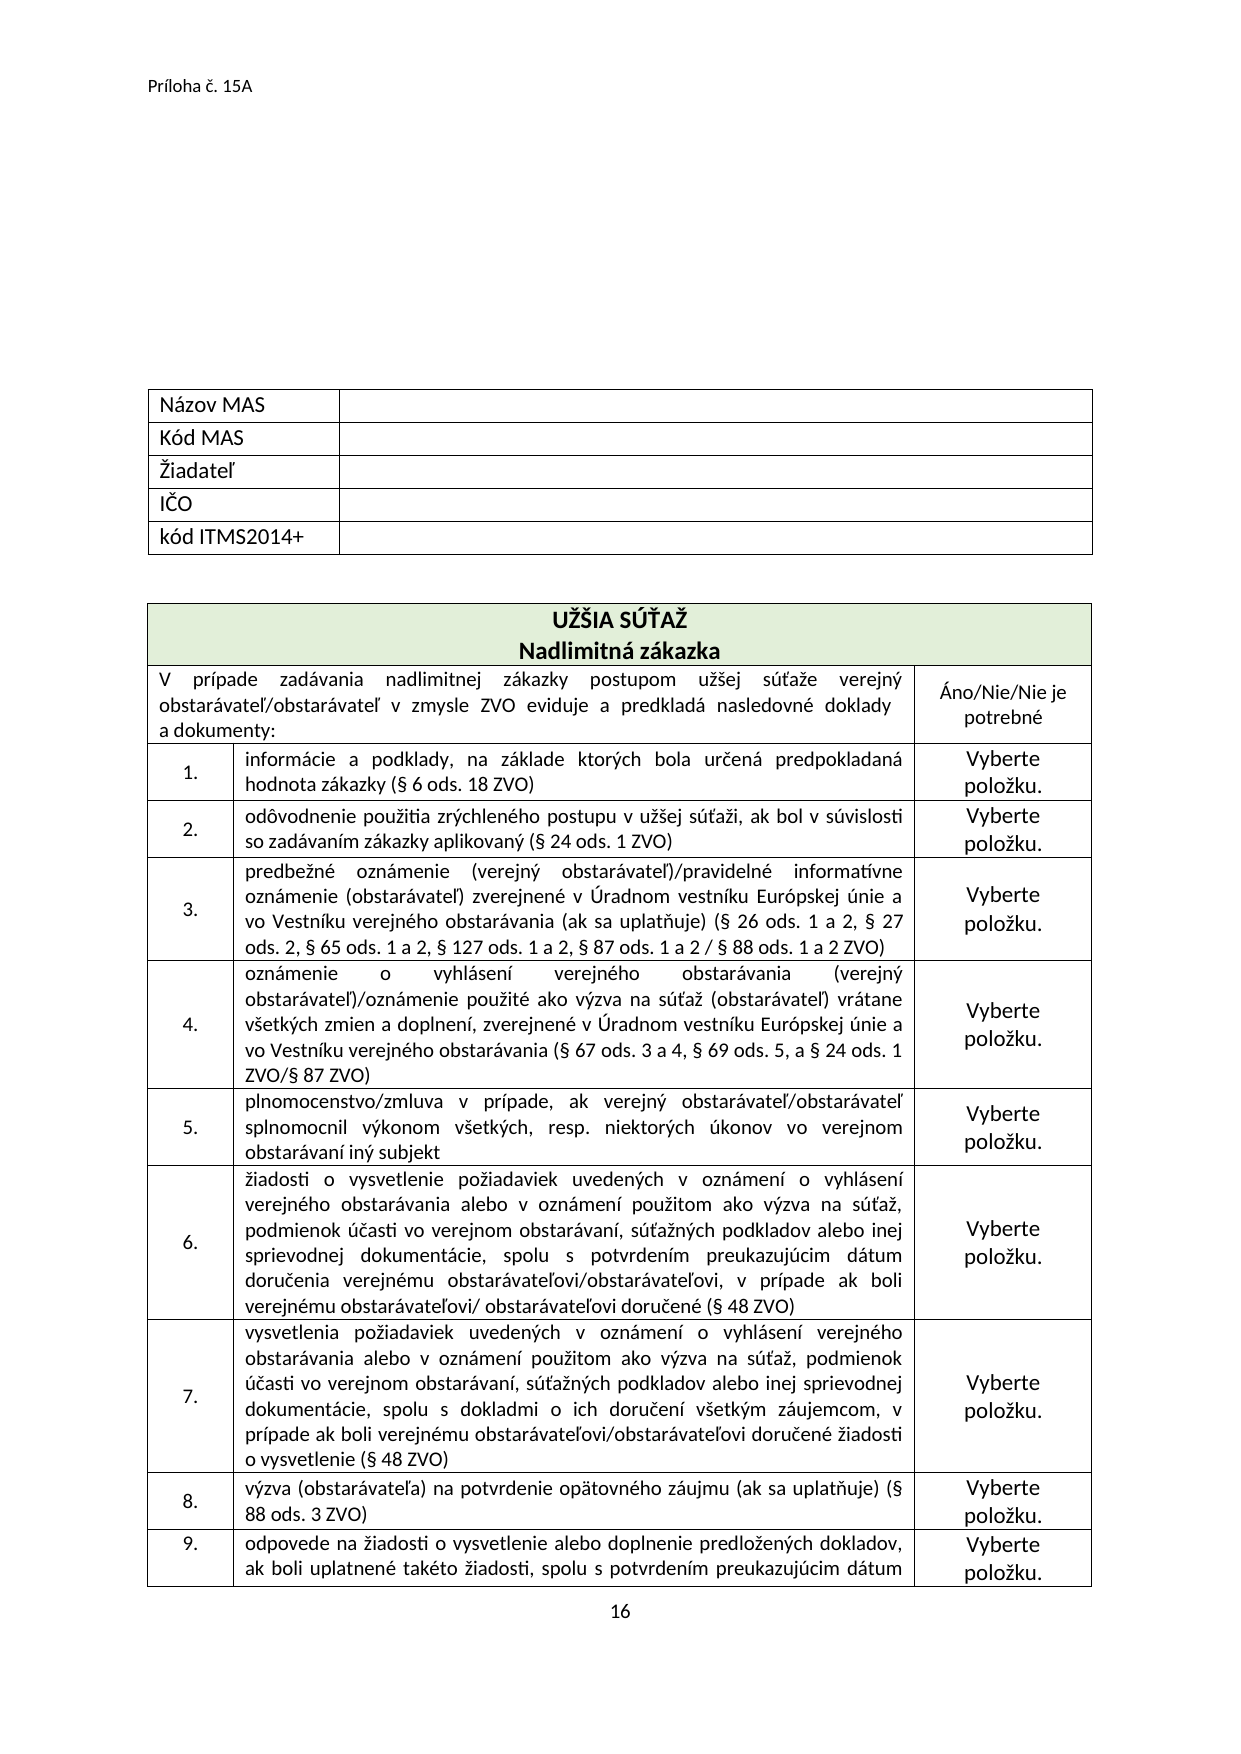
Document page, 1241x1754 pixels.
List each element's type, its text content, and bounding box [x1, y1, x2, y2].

table_cell predbežné oznámenie (verejný obstarávateľ)/pravidelné informatívne oznámenie (obstarávateľ) zverejnené v Úradnom vestníku Európskej únie a vo Vestníku verejného obstarávania (ak sa uplatňuje) (§ 26 ods. 1 a 2, § 27 ods. 2, § 65 ods. 1 a 2, § 127 ods. 1 a 2, § 87 ods. 1 a 2 / § 88 ods. 1 a 2 ZVO) [234, 858, 914, 959]
table_cell [340, 489, 1092, 521]
table_cell Žiadateľ [149, 456, 339, 488]
table_cell [148, 801, 233, 857]
table_cell [148, 1530, 233, 1586]
table_cell žiadosti o vysvetlenie požiadaviek uvedených v oznámení o vyhlásení verejného obstarávania alebo v oznámení použitom ako výzva na súťaž, podmienok účasti vo verejnom obstarávaní, súťažných podkladov alebo inej sprievodnej dokumentácie, spolu s potvrdením preukazujúcim dátum doručenia verejnému obstarávateľovi/obstarávateľovi, v prípade ak boli verejnému obstarávateľovi/ obstarávateľovi doručené (§ 48 ZVO) [234, 1166, 914, 1318]
table_cell [148, 1320, 233, 1472]
table_cell [148, 1473, 233, 1529]
table_cell kód ITMS2014+ [149, 522, 339, 554]
table_header Názov MAS [149, 390, 339, 422]
table_cell oznámenie o vyhlásení verejného obstarávania (verejný obstarávateľ)/oznámenie použité ako výzva na súťaž (obstarávateľ) vrátane všetkých zmien a doplnení, zverejnené v Úradnom vestníku Európskej únie a vo Vestníku verejného obstarávania (§ 67 ods. 3 a 4, § 69 ods. 5, a § 24 ods. 1 ZVO/§ 87 ZVO) [234, 961, 914, 1088]
table_cell [340, 456, 1092, 488]
table_header UŽŠIA SÚŤAŽ Nadlimitná zákazka [148, 604, 1091, 665]
table_cell [148, 1166, 233, 1318]
table_cell V prípade zadávania nadlimitnej zákazky postupom užšej súťaže verejný obstarávateľ/obstarávateľ v zmysle ZVO eviduje a predkladá nasledovné doklady a dokumenty: [148, 666, 914, 743]
table_cell plnomocenstvo/zmluva v prípade, ak verejný obstarávateľ/obstarávateľ splnomocnil výkonom všetkých, resp. niektorých úkonov vo verejnom obstarávaní iný subjekt [234, 1089, 914, 1165]
table_cell [148, 961, 233, 1088]
table_cell Áno/Nie/Nie je potrebné [915, 666, 1091, 743]
table_cell IČO [149, 489, 339, 521]
table_cell [148, 858, 233, 959]
table_cell odôvodnenie použitia zrýchleného postupu v užšej súťaži, ak bol v súvislosti so zadávaním zákazky aplikovaný (§ 24 ods. 1 ZVO) [234, 801, 914, 857]
table_cell Kód MAS [149, 423, 339, 455]
table_cell [340, 423, 1092, 455]
table_cell výzva (obstarávateľa) na potvrdenie opätovného záujmu (ak sa uplatňuje) (§ 88 ods. 3 ZVO) [234, 1473, 914, 1529]
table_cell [234, 1530, 914, 1586]
table_cell informácie a podklady, na základe ktorých bola určená predpokladaná hodnota zákazky (§ 6 ods. 18 ZVO) [234, 744, 914, 800]
table_header [340, 390, 1092, 422]
table_cell [148, 1089, 233, 1165]
table_cell vysvetlenia požiadaviek uvedených v oznámení o vyhlásení verejného obstarávania alebo v oznámení použitom ako výzva na súťaž, podmienok účasti vo verejnom obstarávaní, súťažných podkladov alebo inej sprievodnej dokumentácie, spolu s dokladmi o ich doručení všetkým záujemcom, v prípade ak boli verejnému obstarávateľovi/obstarávateľovi doručené žiadosti o vysvetlenie (§ 48 ZVO) [234, 1320, 914, 1472]
table_cell [148, 744, 233, 800]
table_cell [340, 522, 1092, 554]
